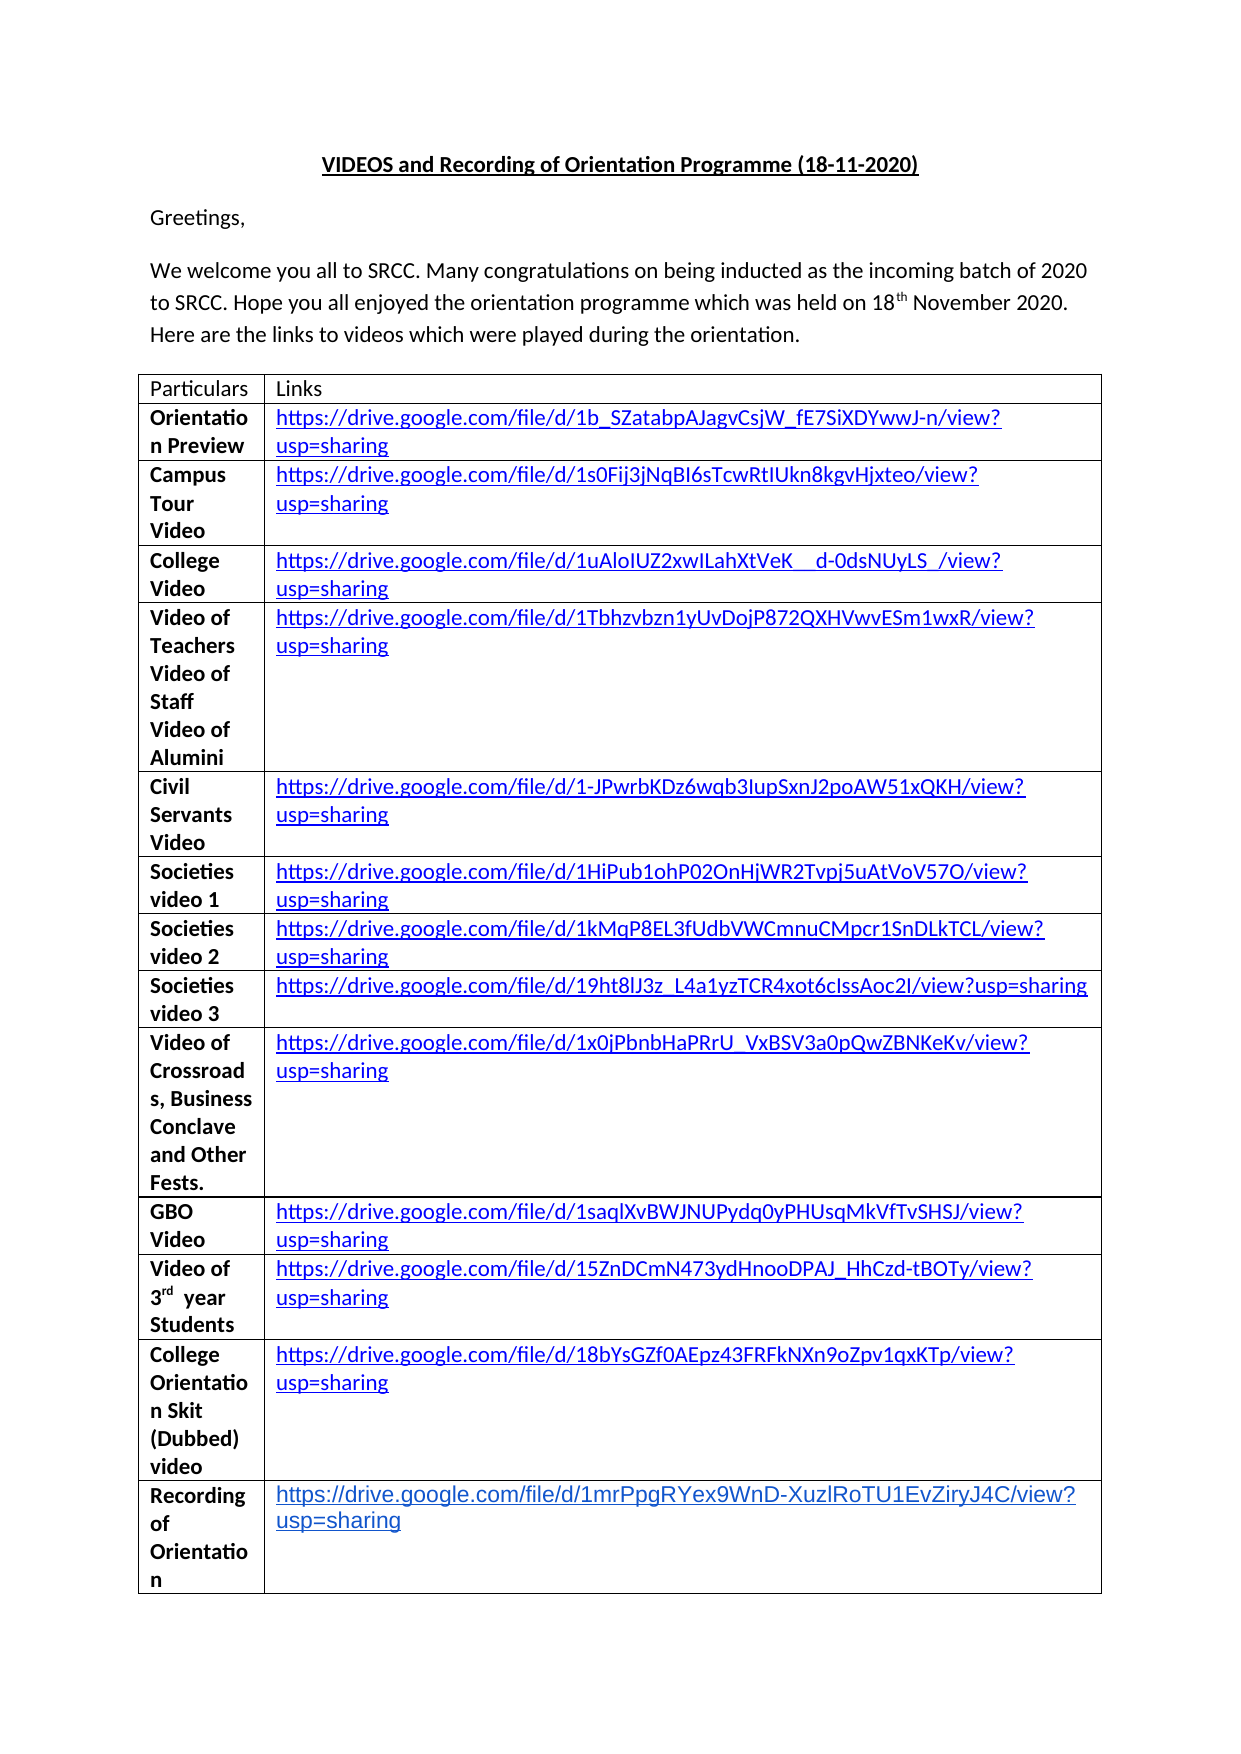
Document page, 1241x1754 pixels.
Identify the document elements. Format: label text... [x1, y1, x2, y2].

table_cell Societies video 1 [139, 857, 264, 913]
table_cell Orientation Preview [139, 404, 264, 459]
table_cell https://drive.google.com/file/d/1kMqP8EL3fUdbVWCmnuCMpcr1SnDLkTCL/view?usp=sharing [265, 914, 1101, 970]
table_cell https://drive.google.com/file/d/1b_SZatabpAJagvCsjW_fE7SiXDYwwJ-n/view?usp=sharing [265, 404, 1101, 459]
table_cell https://drive.google.com/file/d/19ht8lJ3z_L4a1yzTCR4xot6cIssAoc2I/view?usp=sharing [265, 971, 1101, 1027]
text Greetings, [150, 203, 1090, 231]
table_cell College Video [139, 546, 264, 602]
table_cell GBO Video [139, 1198, 264, 1253]
table_cell https://drive.google.com/file/d/1uAloIUZ2xwILahXtVeK__d-0dsNUyLS_/view?usp=sharing [265, 546, 1101, 602]
table_cell https://drive.google.com/file/d/15ZnDCmN473ydHnooDPAJ_HhCzd-tBOTy/view?usp=sharing [265, 1255, 1101, 1339]
table_cell Video of 3rd year Students [139, 1255, 264, 1339]
text VIDEOS and Recording of Orientation Programme (18-11-2020) [150, 150, 1090, 178]
table_header Particulars [139, 375, 264, 402]
table_cell College Orientation Skit (Dubbed) video [139, 1340, 264, 1480]
table_header Links [265, 375, 1101, 402]
table_cell https://drive.google.com/file/d/1x0jPbnbHaPRrU_VxBSV3a0pQwZBNKeKv/view?usp=sharing [265, 1028, 1101, 1196]
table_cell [265, 1481, 1101, 1593]
table_cell Video of Teachers Video of Staff Video of Alumini [139, 603, 264, 771]
table_cell https://drive.google.com/file/d/18bYsGZf0AEpz43FRFkNXn9oZpv1qxKTp/view?usp=sharing [265, 1340, 1101, 1480]
table_cell Campus Tour Video [139, 461, 264, 545]
table_cell https://drive.google.com/file/d/1saqlXvBWJNUPydq0yPHUsqMkVfTvSHSJ/view?usp=sharing [265, 1198, 1101, 1253]
table_cell https://drive.google.com/file/d/1HiPub1ohP02OnHjWR2Tvpj5uAtVoV57O/view?usp=sharing [265, 857, 1101, 913]
table_cell Societies video 2 [139, 914, 264, 970]
table_cell Video of Crossroads, Business Conclave and Other Fests. [139, 1028, 264, 1196]
table_cell Societies video 3 [139, 971, 264, 1027]
table_cell Civil Servants Video [139, 772, 264, 856]
table_cell https://drive.google.com/file/d/1-JPwrbKDz6wqb3IupSxnJ2poAW51xQKH/view?usp=sharing [265, 772, 1101, 856]
text We welcome you all to SRCC. Many congratulations on being inducted as the incoming batch of 2020 to SRCC. Hope you all enjoyed the orientation programme which was held on 18th November 2020. Here are the links to videos which were played during the orientation. [150, 256, 1090, 348]
table_cell https://drive.google.com/file/d/1Tbhzvbzn1yUvDojP872QXHVwvESm1wxR/view?usp=sharing [265, 603, 1101, 771]
table_cell https://drive.google.com/file/d/1s0Fij3jNqBI6sTcwRtIUkn8kgvHjxteo/view?usp=sharing [265, 461, 1101, 545]
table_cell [139, 1481, 264, 1593]
